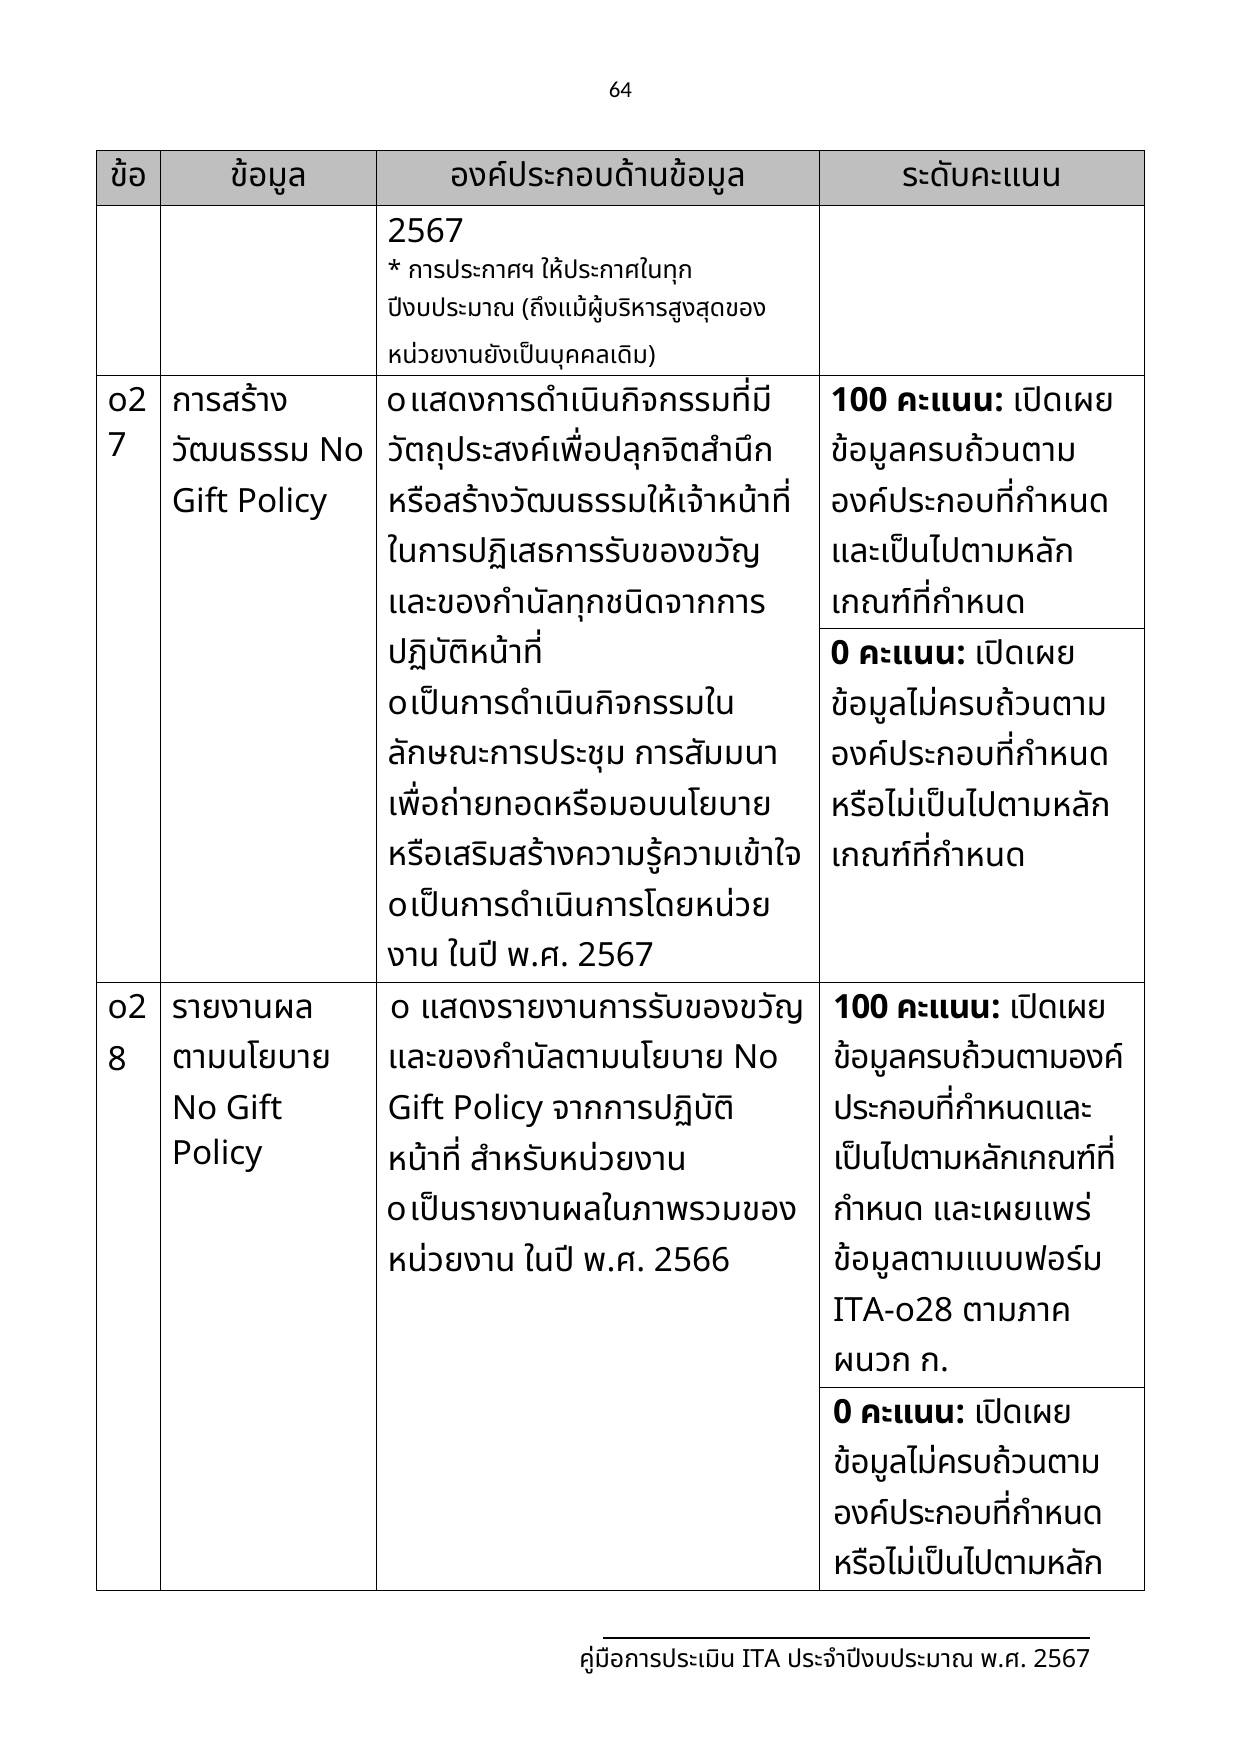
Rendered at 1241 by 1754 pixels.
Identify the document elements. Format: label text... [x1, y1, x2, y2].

table_cell การสร้างวัฒนธรรม No Gift Policy [161, 376, 376, 982]
table_header ข้อ [97, 151, 160, 205]
table_header ระดับคะแนน [820, 151, 1144, 205]
table_cell o28 [97, 983, 160, 1589]
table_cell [820, 206, 1144, 375]
table_cell 0 คะแนน: เปิดเผยข้อมูลไม่ครบถ้วนตามองค์ประกอบที่กำหนดหรือไม่เป็นไปตามหลักเกณฑ์ที่กำหนด [820, 629, 1144, 982]
table_cell 100 คะแนน: เปิดเผยข้อมูลครบถ้วนตามองค์ประกอบที่กำหนดและเป็นไปตามหลักเกณฑ์ที่กำหนด [820, 376, 1144, 628]
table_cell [820, 1388, 1144, 1589]
table_cell แสดงรายงานการรับของขวัญและของกำนัลตามนโยบาย No Gift Policy จากการปฏิบัติหน้าที่ สำหรับหน่วยงาน เป็นรายงานผลในภาพรวมของหน่วยงาน ในปี พ.ศ. 2566 [377, 983, 819, 1589]
table_cell o27 [97, 376, 160, 982]
table_header องค์ประกอบด้านข้อมูล [377, 151, 819, 205]
table_header ข้อมูล [161, 151, 376, 205]
table_cell 100 คะแนน: เปิดเผยข้อมูลครบถ้วนตามองค์ประกอบที่กำหนดและเป็นไปตามหลักเกณฑ์ที่กำหนด และเผยแพร่ข้อมูลตามแบบฟอร์ม ITA-o28 ตามภาคผนวก ก. [820, 983, 1144, 1387]
table_cell แสดงการดำเนินกิจกรรมที่มีวัตถุประสงค์เพื่อปลุกจิตสำนึกหรือสร้างวัฒนธรรมให้เจ้าหน้าที่ในการปฏิเสธการรับของขวัญและของกำนัลทุกชนิดจากการปฏิบัติหน้าที่ เป็นการดำเนินกิจกรรมในลักษณะการประชุม การสัมมนา เพื่อถ่ายทอดหรือมอบนโยบาย หรือเสริมสร้างความรู้ความเข้าใจ เป็นการดำเนินการโดยหน่วยงาน ในปี พ.ศ. 2567 [377, 376, 819, 982]
table_cell รายงานผลตามนโยบาย No Gift Policy [161, 983, 376, 1589]
